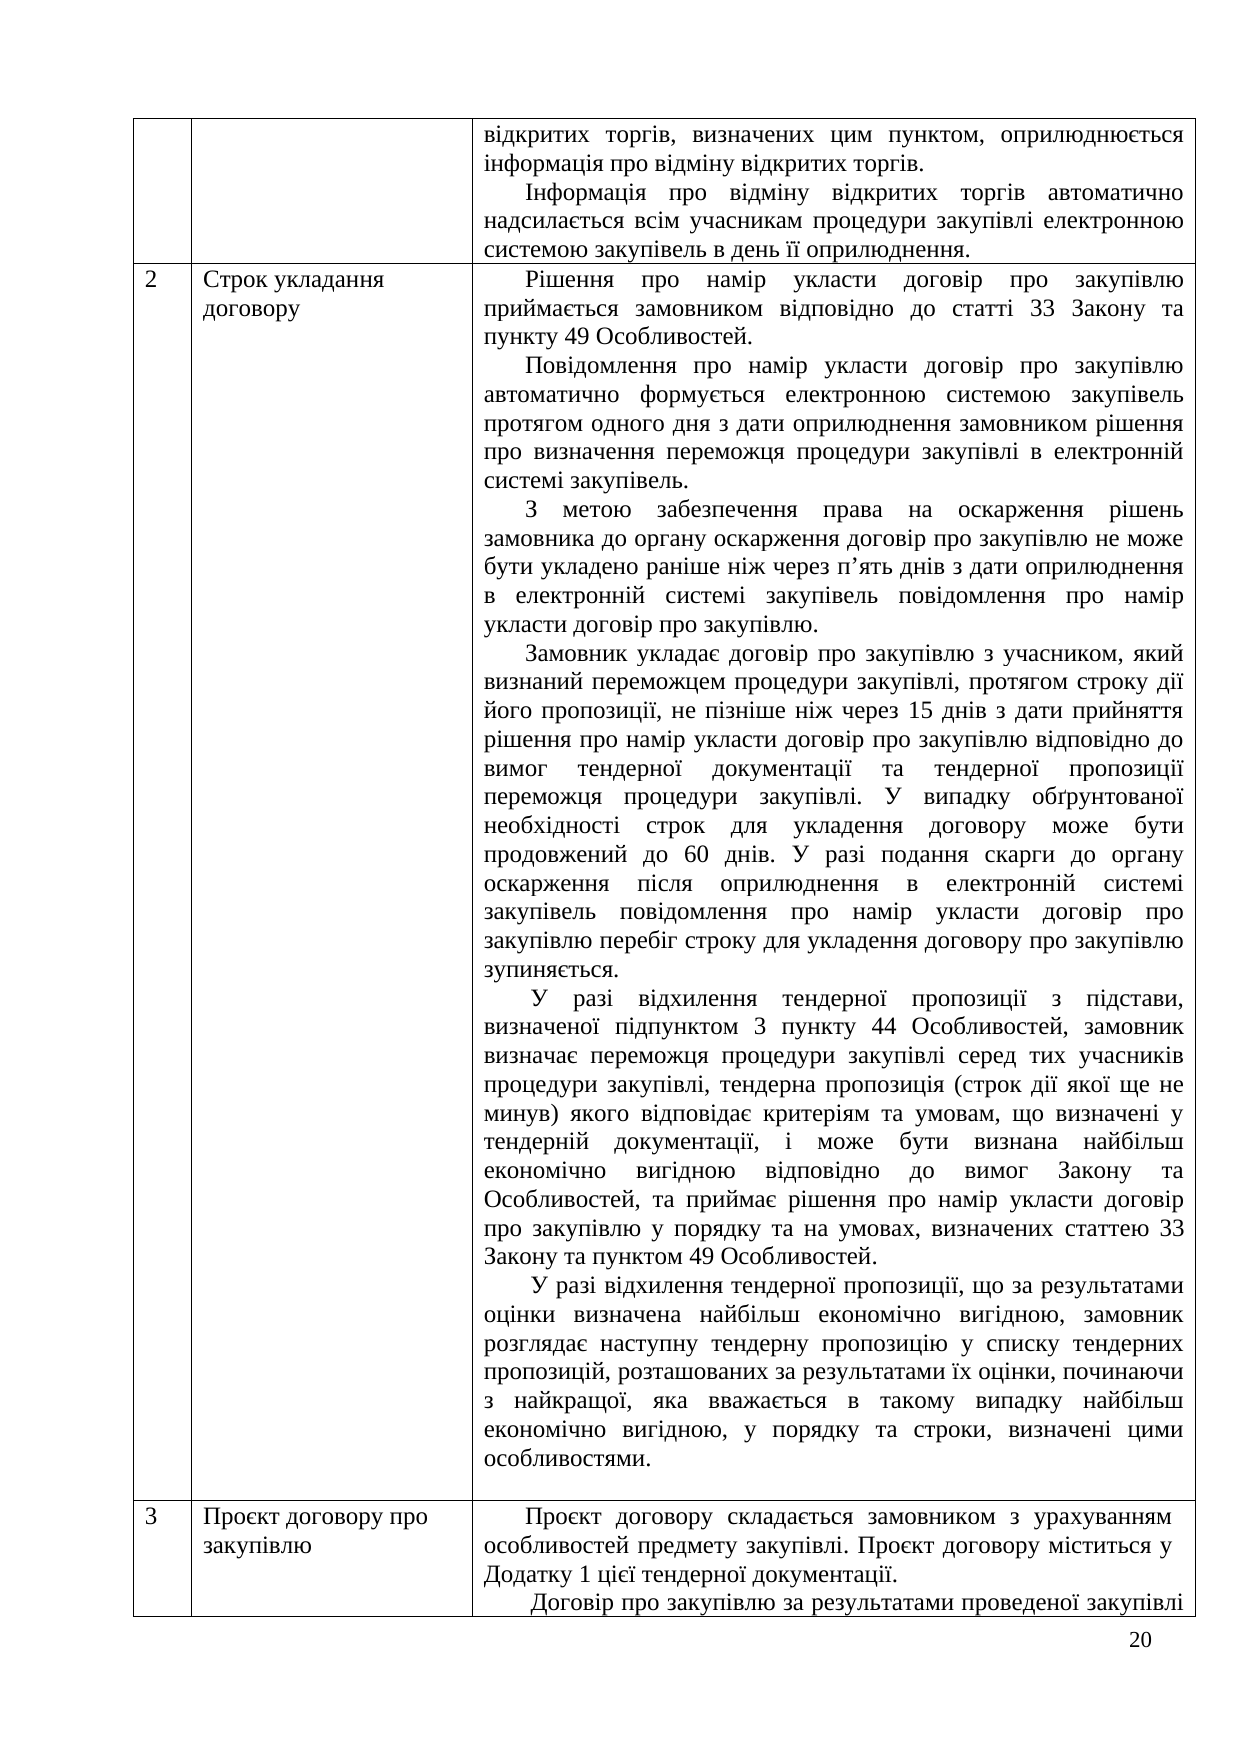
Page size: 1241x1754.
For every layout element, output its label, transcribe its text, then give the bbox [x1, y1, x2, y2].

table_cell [192, 119, 472, 263]
table_cell Рішення про намір укласти договір про закупівлю приймається замовником відповідно до статті 33 Закону та пункту 49 Особливостей. Повідомлення про намір укласти договір про закупівлю автоматично формується електронною системою закупівель протягом одного дня з дати оприлюднення замовником рішення про визначення переможця процедури закупівлі в електронній системі закупівель. З метою забезпечення права на оскарження рішень замовника до органу оскарження договір про закупівлю не може бути укладено раніше ніж через п’ять днів з дати оприлюднення в електронній системі закупівель повідомлення про намір укласти договір про закупівлю. Замовник укладає договір про закупівлю з учасником, який визнаний переможцем процедури закупівлі, протягом строку дії його пропозиції, не пізніше ніж через 15 днів з дати прийняття рішення про намір укласти договір про закупівлю відповідно до вимог тендерної документації та тендерної пропозиції переможця процедури закупівлі. У випадку обґрунтованої необхідності строк для укладення договору може бути продовжений до 60 днів. У разі подання скарги до органу оскарження після оприлюднення в електронній системі закупівель повідомлення про намір укласти договір про закупівлю перебіг строку для укладення договору про закупівлю зупиняється. У разі відхилення тендерної пропозиції з підстави, визначеної підпунктом 3 пункту 44 Особливостей, замовник визначає переможця процедури закупівлі серед тих учасників процедури закупівлі, тендерна пропозиція (строк дії якої ще не минув) якого відповідає критеріям та умовам, що визначені у тендерній документації, і може бути визнана найбільш економічно вигідною відповідно до вимог Закону та Особливостей, та приймає рішення про намір укласти договір про закупівлю у порядку та на умовах, визначених статтею 33 Закону та пунктом 49 Особливостей. У разі відхилення тендерної пропозиції, що за результатами оцінки визначена найбільш економічно вигідною, замовник розглядає наступну тендерну пропозицію у списку тендерних пропозицій, розташованих за результатами їх оцінки, починаючи з найкращої, яка вважається в такому випадку найбільш економічно вигідною, у порядку та строки, визначені цими особливостями. [473, 264, 1195, 1500]
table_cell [473, 119, 1195, 263]
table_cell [192, 1501, 472, 1616]
table_cell Строк укладання договору [192, 264, 472, 1500]
table_cell 1 [134, 119, 191, 263]
table_cell 2 [134, 264, 191, 1500]
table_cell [473, 1501, 1195, 1616]
table_cell 3 [134, 1501, 191, 1616]
